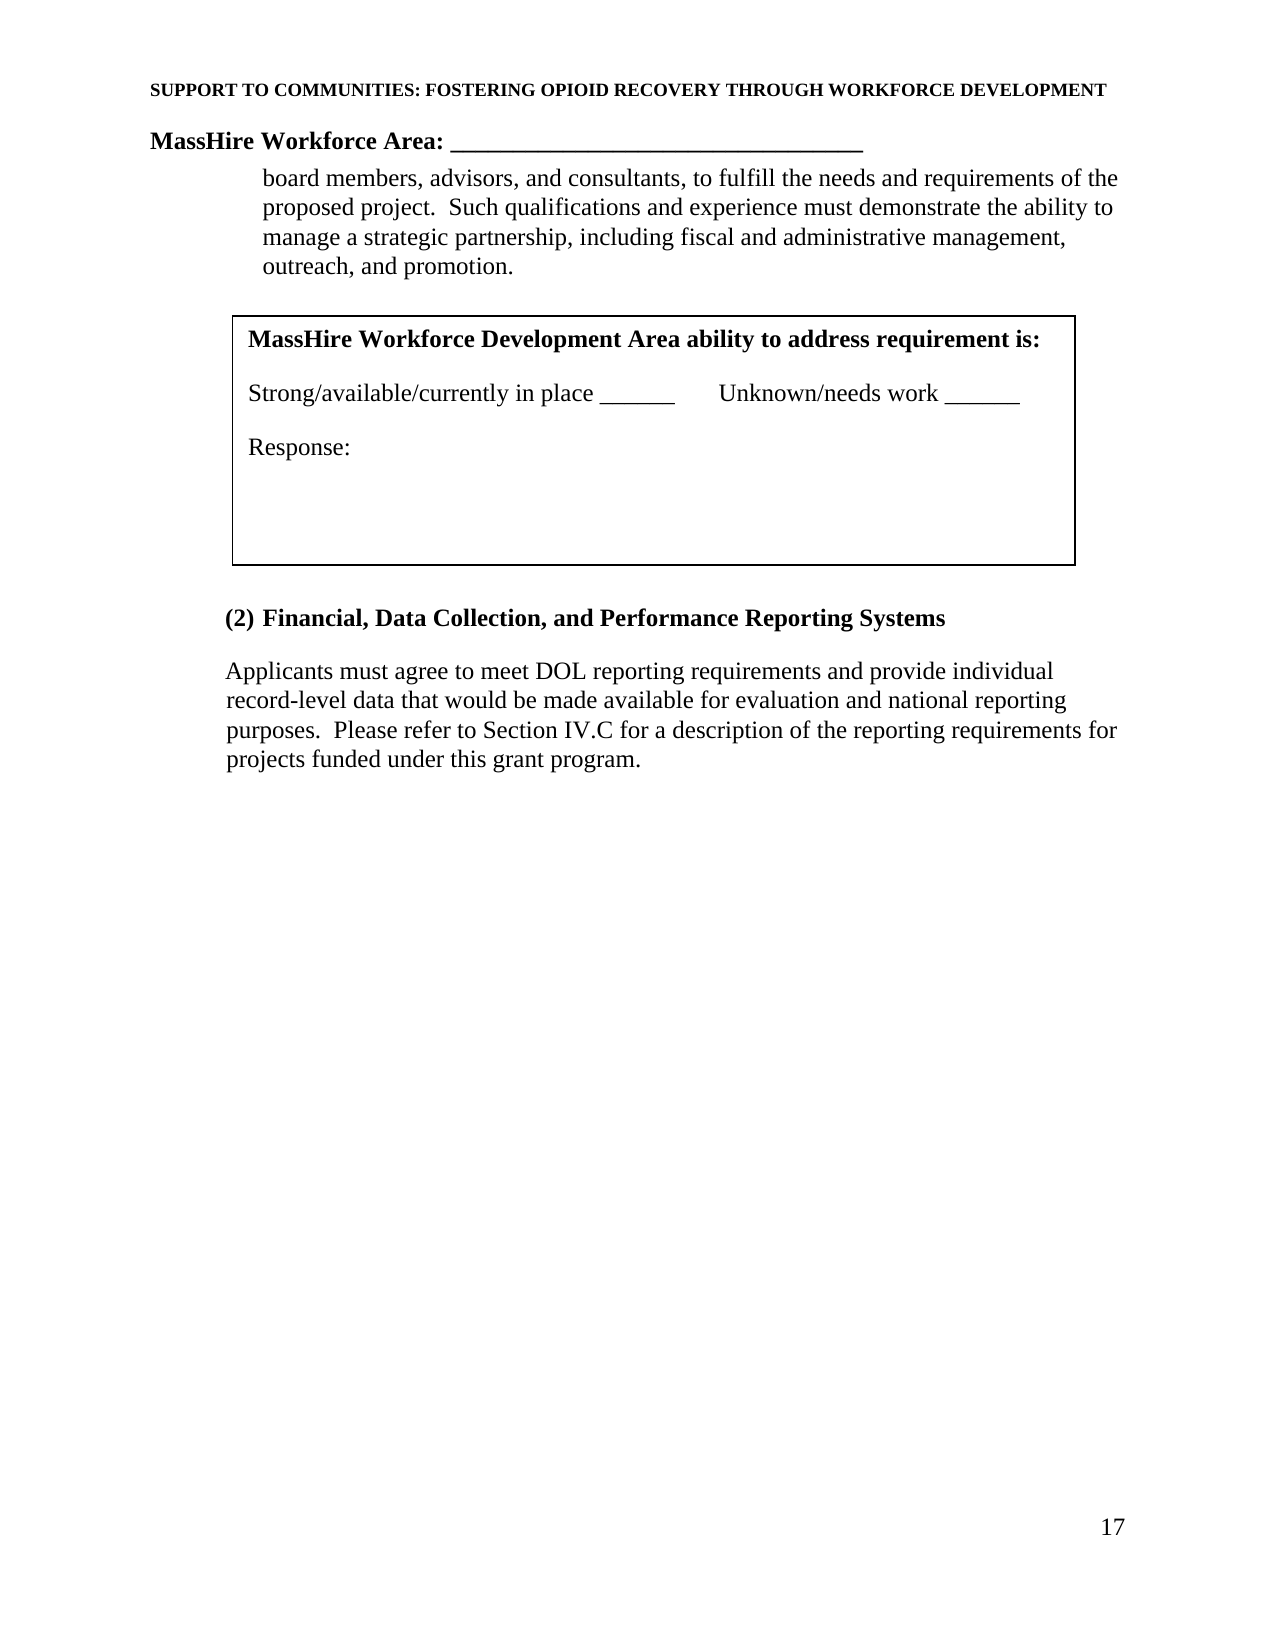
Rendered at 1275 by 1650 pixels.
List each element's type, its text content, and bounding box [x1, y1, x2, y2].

list Financial, Data Collection, and Performance Reporting Systems [225, 467, 1125, 632]
text Applicants must agree to meet DOL reporting requirements and provide individual record-level data that would be made available for evaluation and national reporting purposes. Please refer to Section IV.C for a description of the reporting requirements for projects funded under this grant program. [225, 656, 1124, 773]
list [225, 163, 1124, 280]
